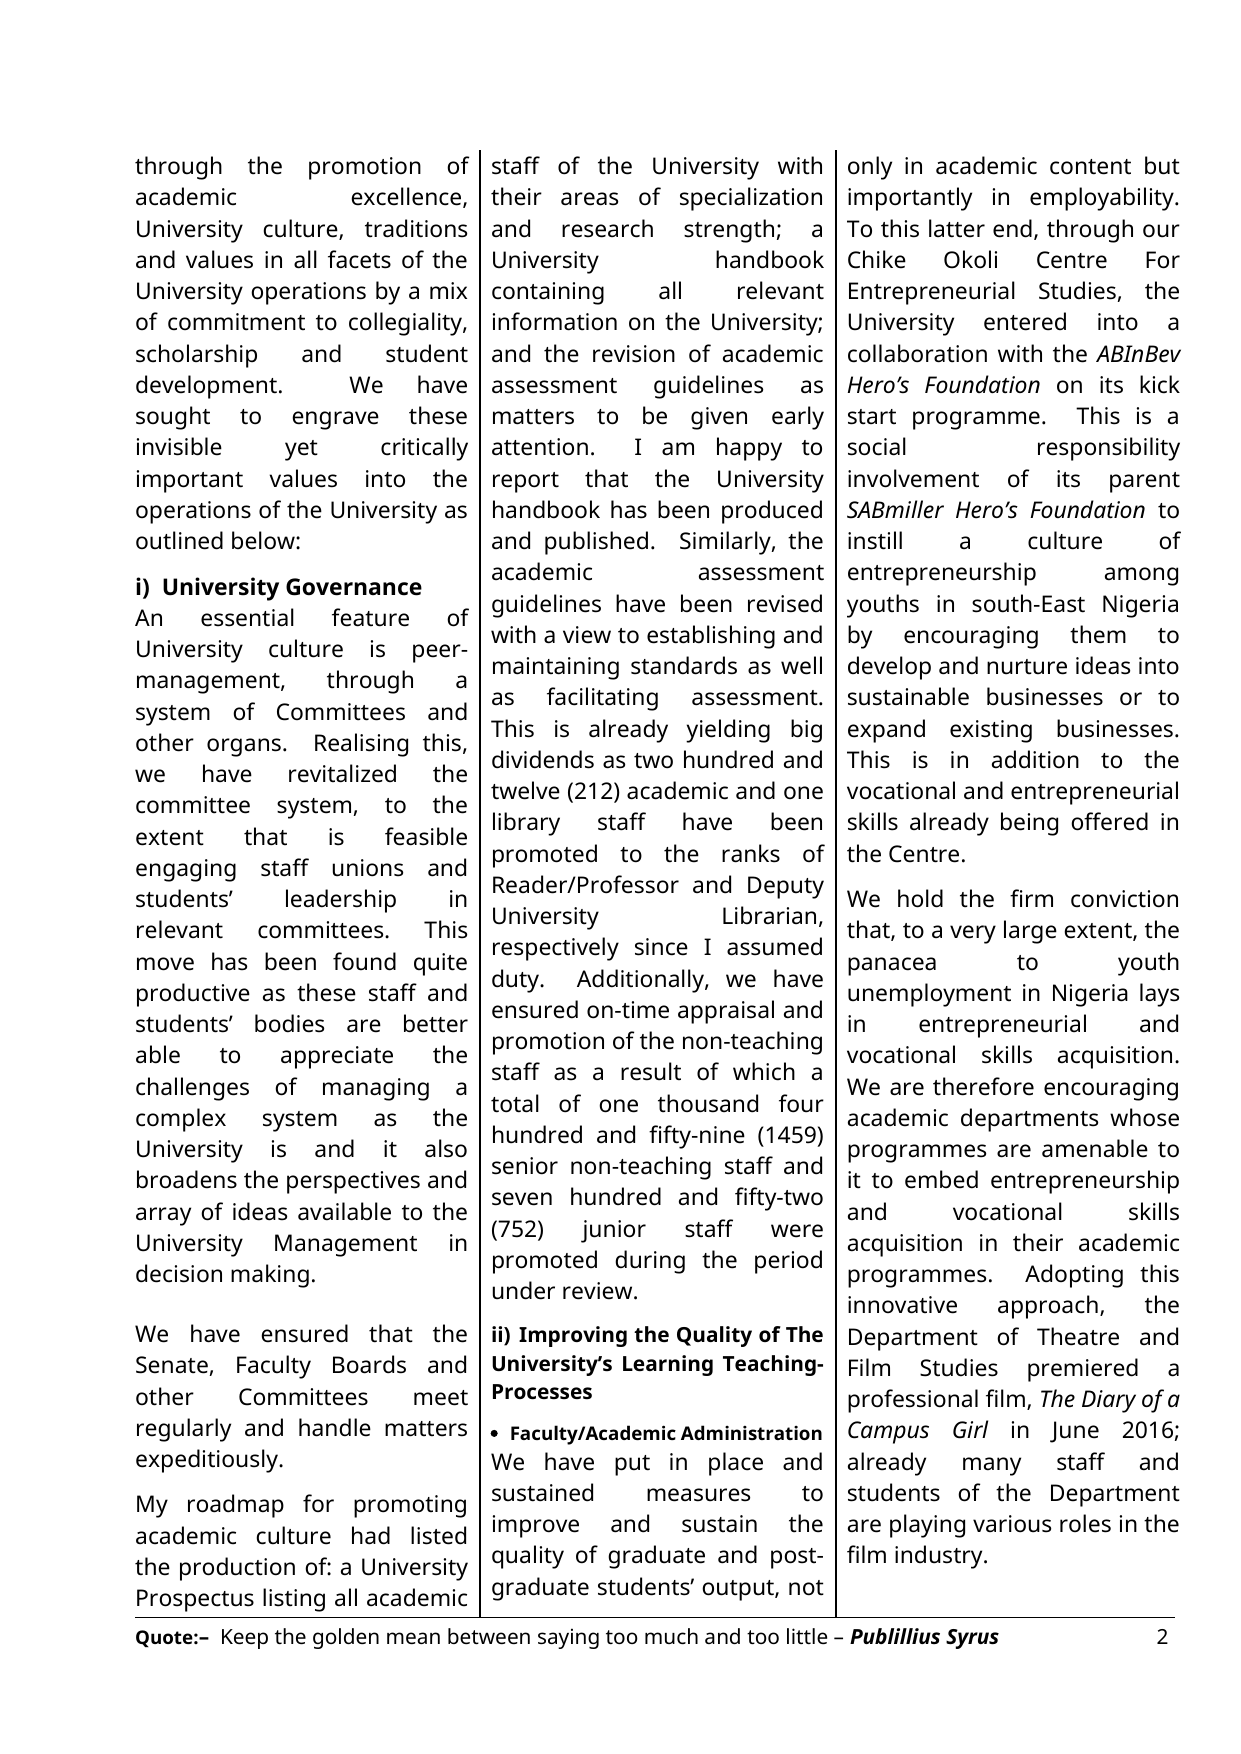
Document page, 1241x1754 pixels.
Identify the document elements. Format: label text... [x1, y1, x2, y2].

text We have put in place and sustained measures to improve and sustain the quality of graduate and post-graduate students’ output, not only in academic content but importantly in employability. To this latter end, through our Chike Okoli Centre For Entrepreneurial Studies, the University entered into a collaboration with the ABInBev Hero’s Foundation on its kick start programme. This is a social responsibility involvement of its parent SABmiller Hero’s Foundation to instill a culture of entrepreneurship among youths in south-East Nigeria by encouraging them to develop and nurture ideas into sustainable businesses or to expand existing businesses. This is in addition to the vocational and entrepreneurial skills already being offered in the Centre. [847, 150, 1180, 869]
text My roadmap for promoting academic culture had listed the production of: a University Prospectus listing all academic staff of the University with their areas of specialization and research strength; a University handbook containing all relevant information on the University; and the revision of academic assessment guidelines as matters to be given early attention. I am happy to report that the University handbook has been produced and published. Similarly, the academic assessment guidelines have been revised with a view to establishing and maintaining standards as well as facilitating assessment. This is already yielding big dividends as two hundred and twelve (212) academic and one library staff have been promoted to the ranks of Reader/Professor and Deputy University Librarian, respectively since I assumed duty. Additionally, we have ensured on-time appraisal and promotion of the non-teaching staff as a result of which a total of one thousand four hundred and fifty-nine (1459) senior non-teaching staff and seven hundred and fifty-two (752) junior staff were promoted during the period under review. [491, 150, 824, 1306]
text We hold the firm conviction that, to a very large extent, the panacea to youth unemployment in Nigeria lays in entrepreneurial and vocational skills acquisition. We are therefore encouraging academic departments whose programmes are amenable to it to embed entrepreneurship and vocational skills acquisition in their academic programmes. Adopting this innovative approach, the Department of Theatre and Film Studies premiered a professional film, The Diary of a Campus Girl in June 2016; already many staff and students of the Department are playing various roles in the film industry. [847, 883, 1180, 1570]
list Faculty/Academic Administration [491, 1420, 833, 1445]
list Improving the Quality of The University’s Learning Teaching-Processes [491, 1320, 824, 1406]
text We have put in place and sustained measures to improve and sustain the quality of graduate and post-graduate students’ output, not only in academic content but importantly in employability. To this latter end, through our Chike Okoli Centre For Entrepreneurial Studies, the University entered into a collaboration with the ABInBev Hero’s Foundation on its kick start programme. This is a social responsibility involvement of its parent SABmiller Hero’s Foundation to instill a culture of entrepreneurship among youths in south-East Nigeria by encouraging them to develop and nurture ideas into sustainable businesses or to expand existing businesses. This is in addition to the vocational and entrepreneurial skills already being offered in the Centre. [491, 1445, 824, 1602]
text An essential feature of University culture is peer-management, through a system of Committees and other organs. Realising this, we have revitalized the committee system, to the extent that is feasible engaging staff unions and students’ leadership in relevant committees. This move has been found quite productive as these staff and students’ bodies are better able to appreciate the challenges of managing a complex system as the University is and it also broadens the perspectives and array of ideas available to the University Management in decision making. [135, 602, 468, 1289]
text i) University Governance [135, 570, 468, 602]
text We have ensured that the Senate, Faculty Boards and other Committees meet regularly and handle matters expeditiously. [135, 1318, 468, 1474]
